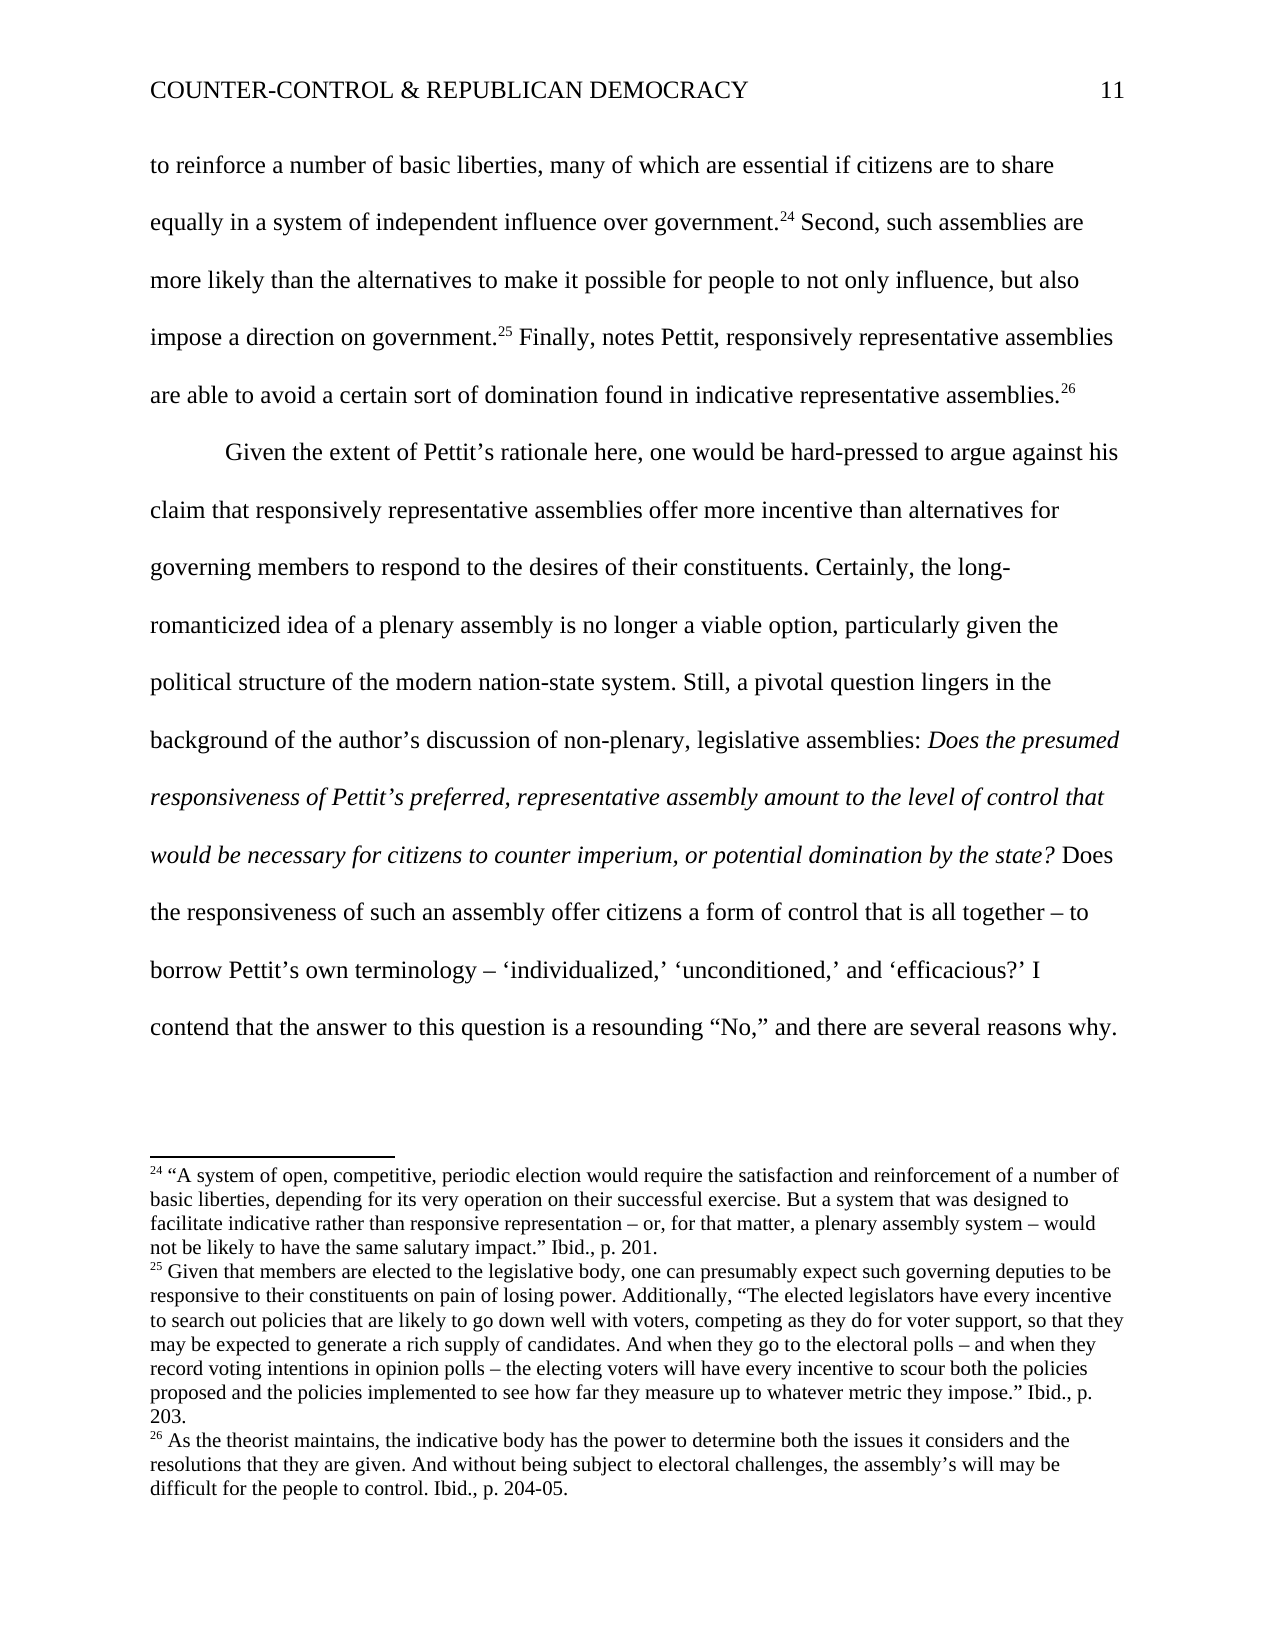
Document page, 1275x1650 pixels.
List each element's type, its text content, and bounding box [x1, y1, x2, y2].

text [150, 150, 1125, 409]
text Given the extent of Pettit’s rationale here, one would be hard-pressed to argue against his claim that responsively representative assemblies offer more incentive than alternatives for governing members to respond to the desires of their constituents. Certainly, the long-romanticized idea of a plenary assembly is no longer a viable option, particularly given the political structure of the modern nation-state system. Still, a pivotal question lingers in the background of the author’s discussion of non-plenary, legislative assemblies: Does the presumed responsiveness of Pettit’s preferred, representative assembly amount to the level of control that would be necessary for citizens to counter imperium, or potential domination by the state? Does the responsiveness of such an assembly offer citizens a form of control that is all together – to borrow Pettit’s own terminology – ‘individualized,’ ‘unconditioned,’ and ‘efficacious?’ I contend that the answer to this question is a resounding “No,” and there are several reasons why. [150, 437, 1125, 1041]
